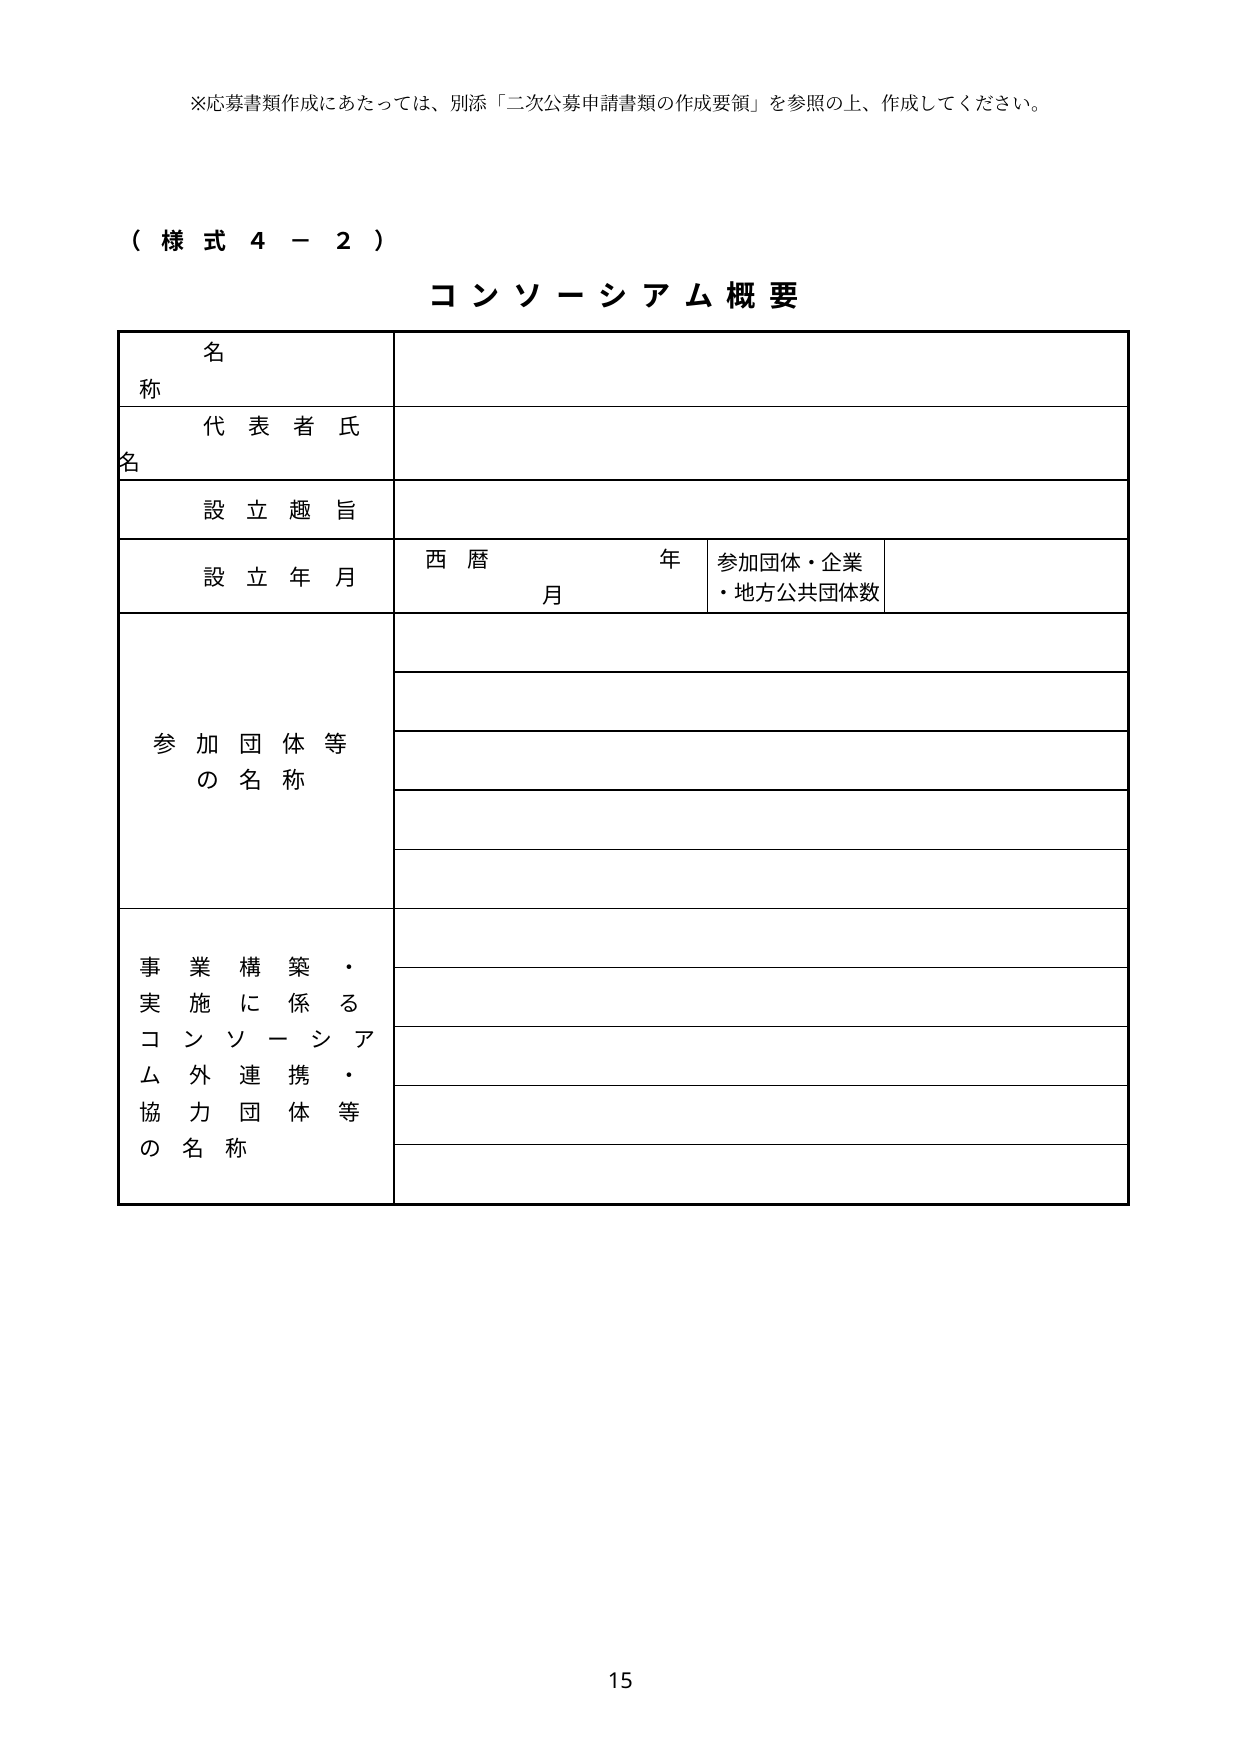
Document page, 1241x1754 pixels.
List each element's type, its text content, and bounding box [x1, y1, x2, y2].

table_cell 参加団体・企業 ・地方公共団体数 [708, 540, 884, 612]
text コンソーシアム概要 [118, 257, 1122, 330]
table_cell [395, 407, 1127, 479]
table_header [395, 333, 1127, 406]
table_cell [395, 1086, 1127, 1144]
table_header 名 称 [120, 333, 393, 406]
table_cell 事業構築・実施に係るコンソーシアム外連携・協力団体等の名称 [120, 909, 393, 1203]
table_cell [395, 850, 1127, 907]
table_cell [395, 909, 1127, 967]
text （様式４－２） [118, 221, 1122, 257]
table_cell 西暦 年 月 [395, 540, 707, 612]
table_cell [395, 968, 1127, 1026]
table_cell [395, 614, 1127, 671]
table_cell [395, 1145, 1127, 1203]
table_cell [395, 732, 1127, 789]
table_cell 設立年月 [120, 540, 393, 612]
table_cell 参加団体等の名称 [120, 614, 393, 907]
table_cell 代表者氏名 [120, 407, 393, 479]
table_cell [885, 540, 1127, 612]
table_cell [395, 791, 1127, 848]
table_cell [395, 481, 1127, 538]
table_cell 設立趣旨 [120, 481, 393, 538]
table_cell [395, 1027, 1127, 1085]
table_cell [395, 673, 1127, 730]
